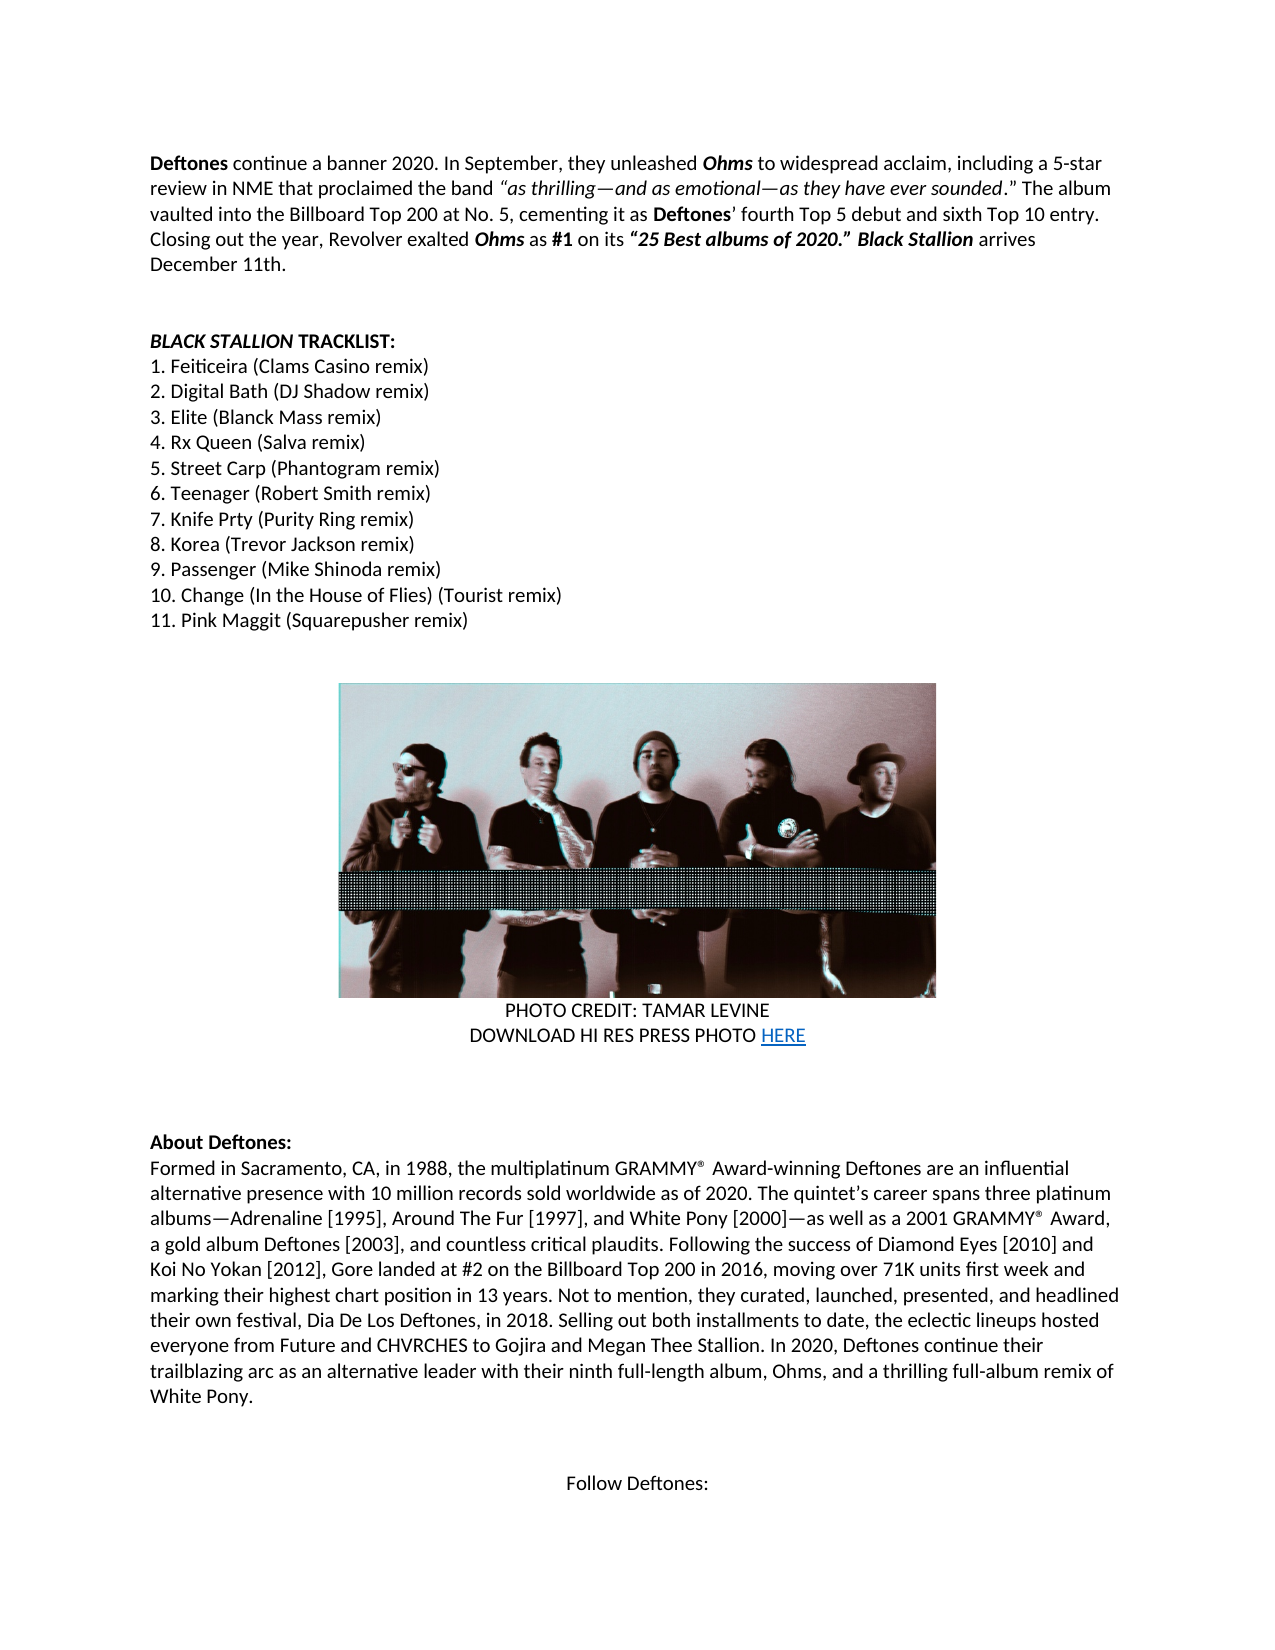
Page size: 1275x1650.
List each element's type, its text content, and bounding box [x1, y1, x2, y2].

text 3. Elite (Blanck Mass remix) [150, 404, 1125, 429]
text 11. Pink Maggit (Squarepusher remix) [150, 607, 1125, 633]
picture [338, 683, 937, 998]
text 5. Street Carp (Phantogram remix) [150, 455, 1125, 480]
text About Deftones: [150, 1129, 1125, 1155]
text DOWNLOAD HI RES PRESS PHOTO HERE [150, 1023, 1125, 1048]
text 10. Change (In the House of Flies) (Tourist remix) [150, 582, 1125, 607]
text Deftones continue a banner 2020. In September, they unleashed Ohms to widespread acclaim, including a 5-star review in NME that proclaimed the band “as thrilling—and as emotional—as they have ever sounded.” The album vaulted into the Billboard Top 200 at No. 5, cementing it as Deftones’ fourth Top 5 debut and sixth Top 10 entry. Closing out the year, Revolver exalted Ohms as #1 on its “25 Best albums of 2020.” Black Stallion arrives December 11th. [150, 150, 1125, 277]
text 9. Passenger (Mike Shinoda remix) [150, 557, 1125, 582]
text 1. Feiticeira (Clams Casino remix) [150, 353, 1125, 379]
text Formed in Sacramento, CA, in 1988, the multiplatinum GRAMMY® Award-winning Deftones are an influential alternative presence with 10 million records sold worldwide as of 2020. The quintet’s career spans three platinum albums—Adrenaline [1995], Around The Fur [1997], and White Pony [2000]—as well as a 2001 GRAMMY® Award, a gold album Deftones [2003], and countless critical plaudits. Following the success of Diamond Eyes [2010] and Koi No Yokan [2012], Gore landed at #2 on the Billboard Top 200 in 2016, moving over 71K units first week and marking their highest chart position in 13 years. Not to mention, they curated, launched, presented, and headlined their own festival, Dia De Los Deftones, in 2018. Selling out both installments to date, the eclectic lineups hosted everyone from Future and CHVRCHES to Gojira and Megan Thee Stallion. In 2020, Deftones continue their trailblazing arc as an alternative leader with their ninth full-length album, Ohms, and a thrilling full-album remix of White Pony. [150, 1155, 1125, 1409]
text BLACK STALLION TRACKLIST: [150, 328, 1125, 353]
text 8. Korea (Trevor Jackson remix) [150, 531, 1125, 557]
text Follow Deftones: [150, 1470, 1125, 1495]
text 4. Rx Queen (Salva remix) [150, 429, 1125, 455]
text 2. Digital Bath (DJ Shadow remix) [150, 379, 1125, 404]
text 6. Teenager (Robert Smith remix) [150, 480, 1125, 506]
text PHOTO CREDIT: TAMAR LEVINE [150, 997, 1125, 1023]
text 7. Knife Prty (Purity Ring remix) [150, 506, 1125, 531]
